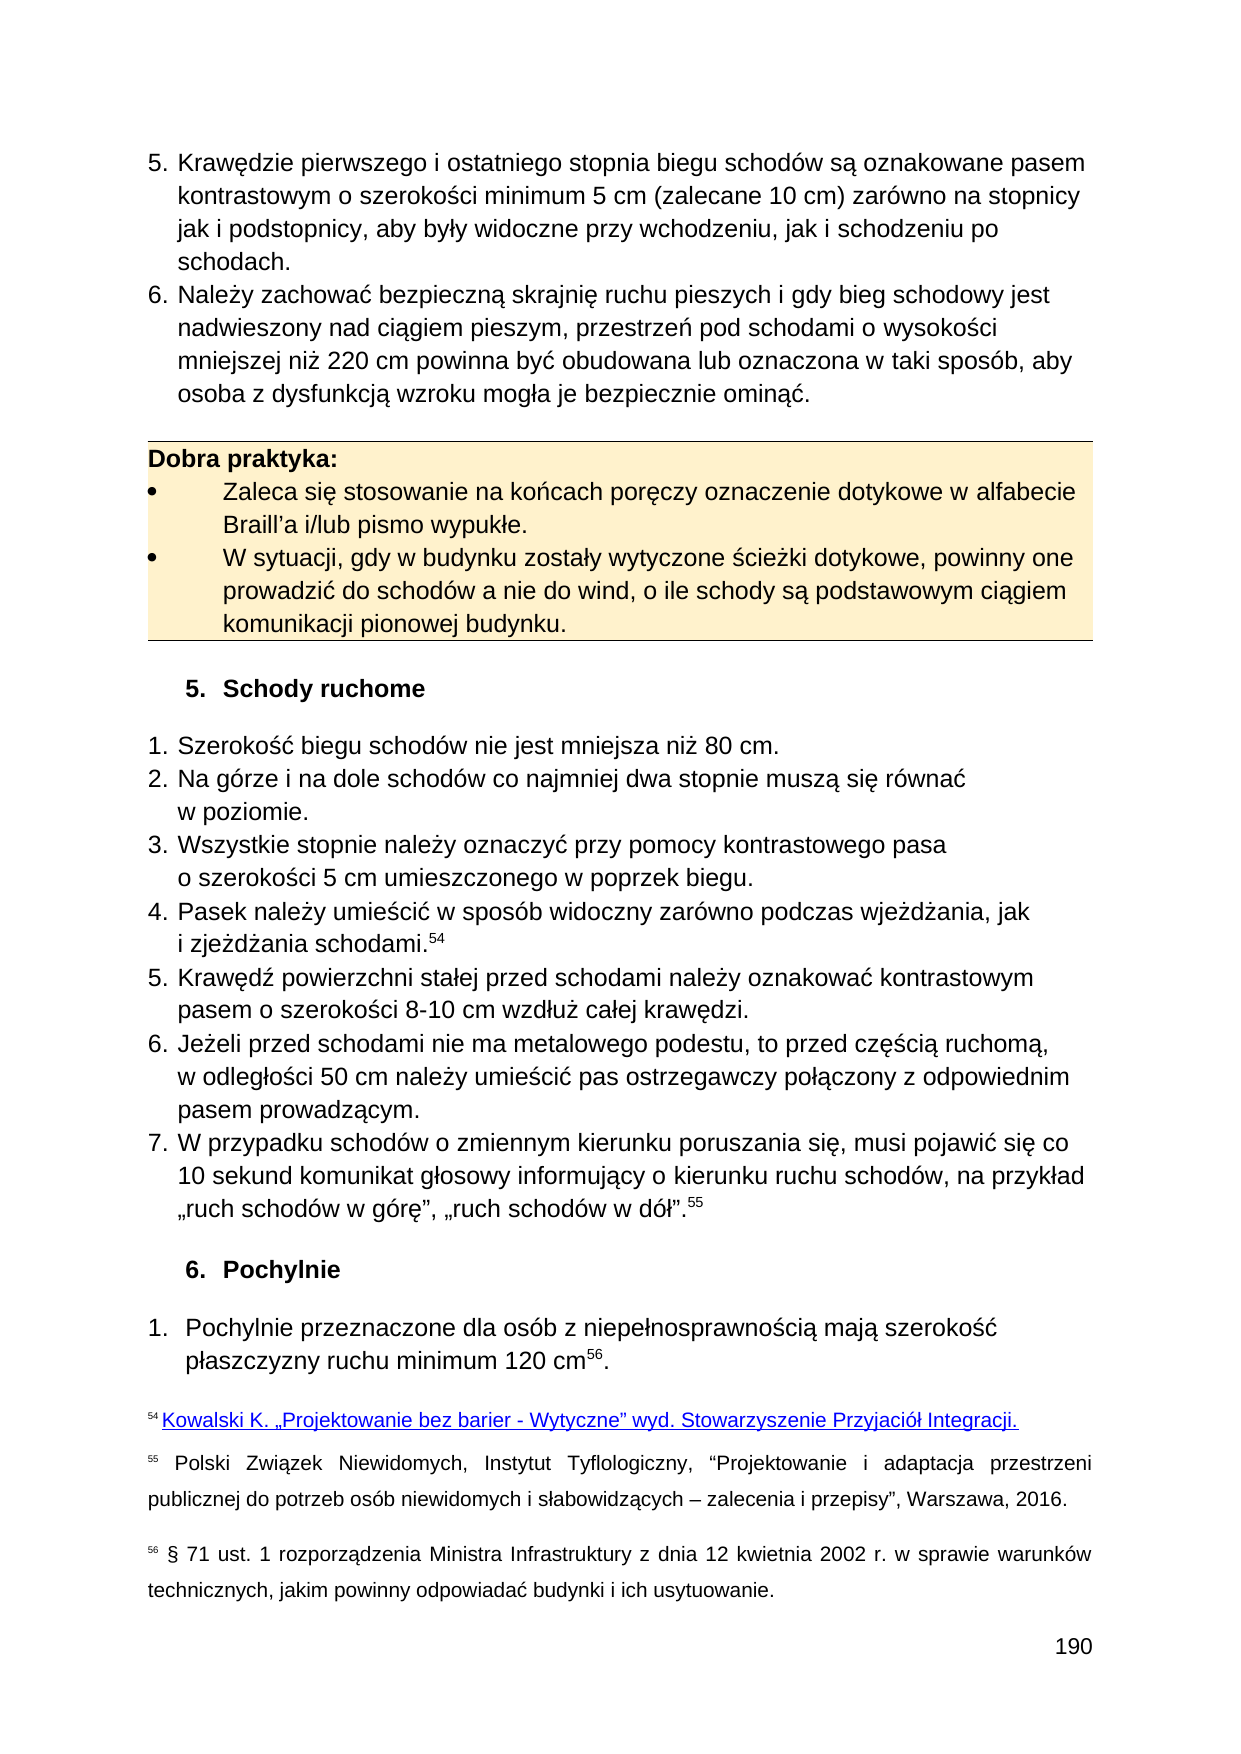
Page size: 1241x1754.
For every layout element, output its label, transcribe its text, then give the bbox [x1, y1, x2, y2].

list Jeżeli przed schodami nie ma metalowego podestu, to przed częścią ruchomą, w odległości 50 cm należy umieścić pas ostrzegawczy połączony z odpowiednim pasem prowadzącym. [148, 1028, 1093, 1123]
list Krawędzie pierwszego i ostatniego stopnia biegu schodów są oznakowane pasem kontrastowym o szerokości minimum 5 cm (zalecane 10 cm) zarówno na stopnicy jak i podstopnicy, aby były widoczne przy wchodzeniu, jak i schodzeniu po schodach. [148, 148, 1093, 275]
list Pasek należy umieścić w sposób widoczny zarówno podczas wjeżdżania, jak i zjeżdżania schodami. [148, 896, 1093, 958]
list Zaleca się stosowanie na końcach poręczy oznaczenie dotykowe w alfabecie Braill’a i/lub pismo wypukłe. [148, 477, 1093, 538]
list Pochylnie [185, 1255, 1093, 1284]
list Wszystkie stopnie należy oznaczyć przy pomocy kontrastowego pasa o szerokości 5 cm umieszczonego w poprzek biegu. [148, 830, 1093, 892]
list W sytuacji, gdy w budynku zostały wytyczone ścieżki dotykowe, powinny one prowadzić do schodów a nie do wind, o ile schody są podstawowym ciągiem komunikacji pionowej budynku. [148, 543, 1093, 640]
list Schody ruchome [185, 674, 1093, 703]
list Na górze i na dole schodów co najmniej dwa stopnie muszą się równać w poziomie. [148, 764, 1093, 826]
list Należy zachować bezpieczną skrajnię ruchu pieszych i gdy bieg schodowy jest nadwieszony nad ciągiem pieszym, przestrzeń pod schodami o wysokości mniejszej niż 220 cm powinna być obudowana lub oznaczona w taki sposób, aby osoba z dysfunkcją wzroku mogła je bezpiecznie ominąć. [148, 280, 1093, 407]
list Krawędź powierzchni stałej przed schodami należy oznakować kontrastowym pasem o szerokości 8-10 cm wzdłuż całej krawędzi. [148, 962, 1093, 1024]
text Dobra praktyka: [148, 442, 1093, 472]
list W przypadku schodów o zmiennym kierunku poruszania się, musi pojawić się co 10 sekund komunikat głosowy informujący o kierunku ruchu schodów, na przykład „ruch schodów w górę”, „ruch schodów w dół”. [148, 1128, 1093, 1222]
list Pochylnie przeznaczone dla osób z niepełnosprawnością mają szerokość płaszczyzny ruchu minimum 120 cm. [148, 1313, 1093, 1375]
list Szerokość biegu schodów nie jest mniejsza niż 80 cm. [148, 731, 1093, 760]
